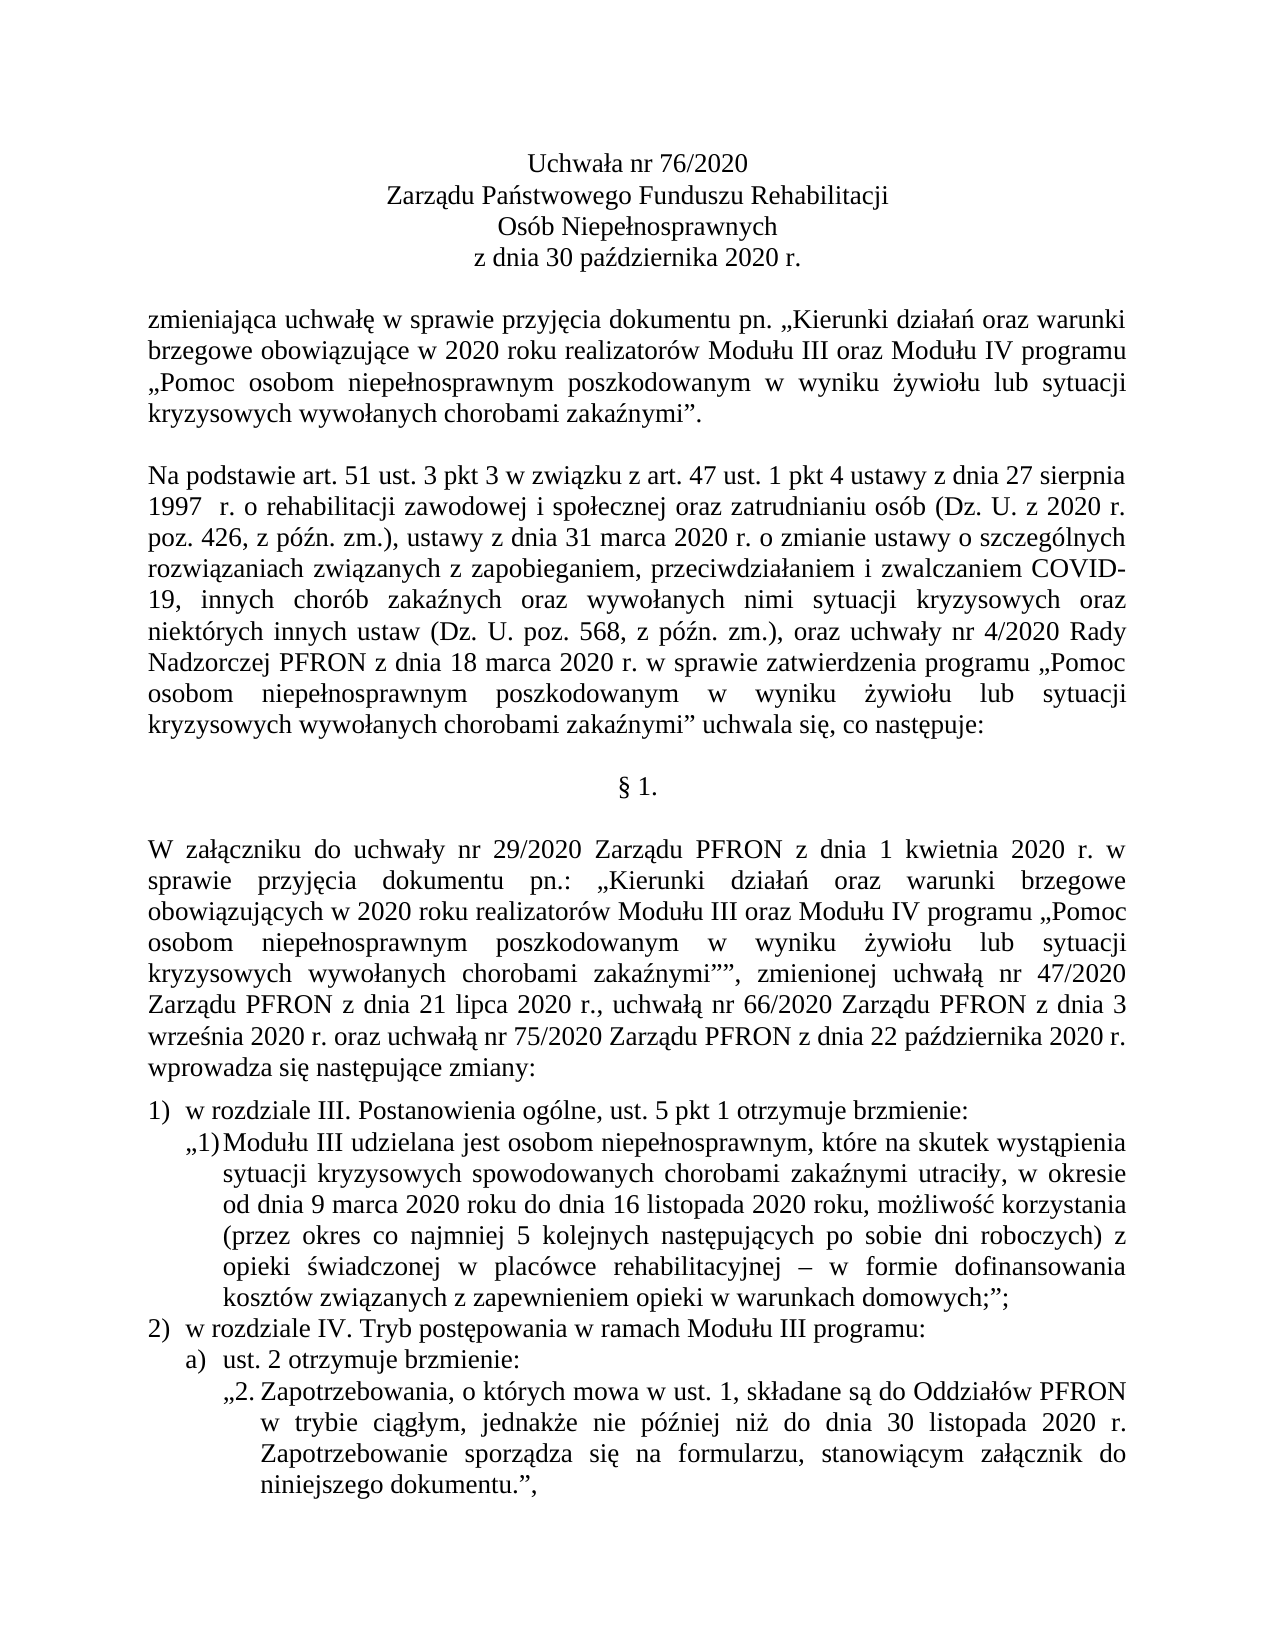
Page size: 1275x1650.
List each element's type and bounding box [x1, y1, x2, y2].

table_header [148, 148, 1127, 1499]
